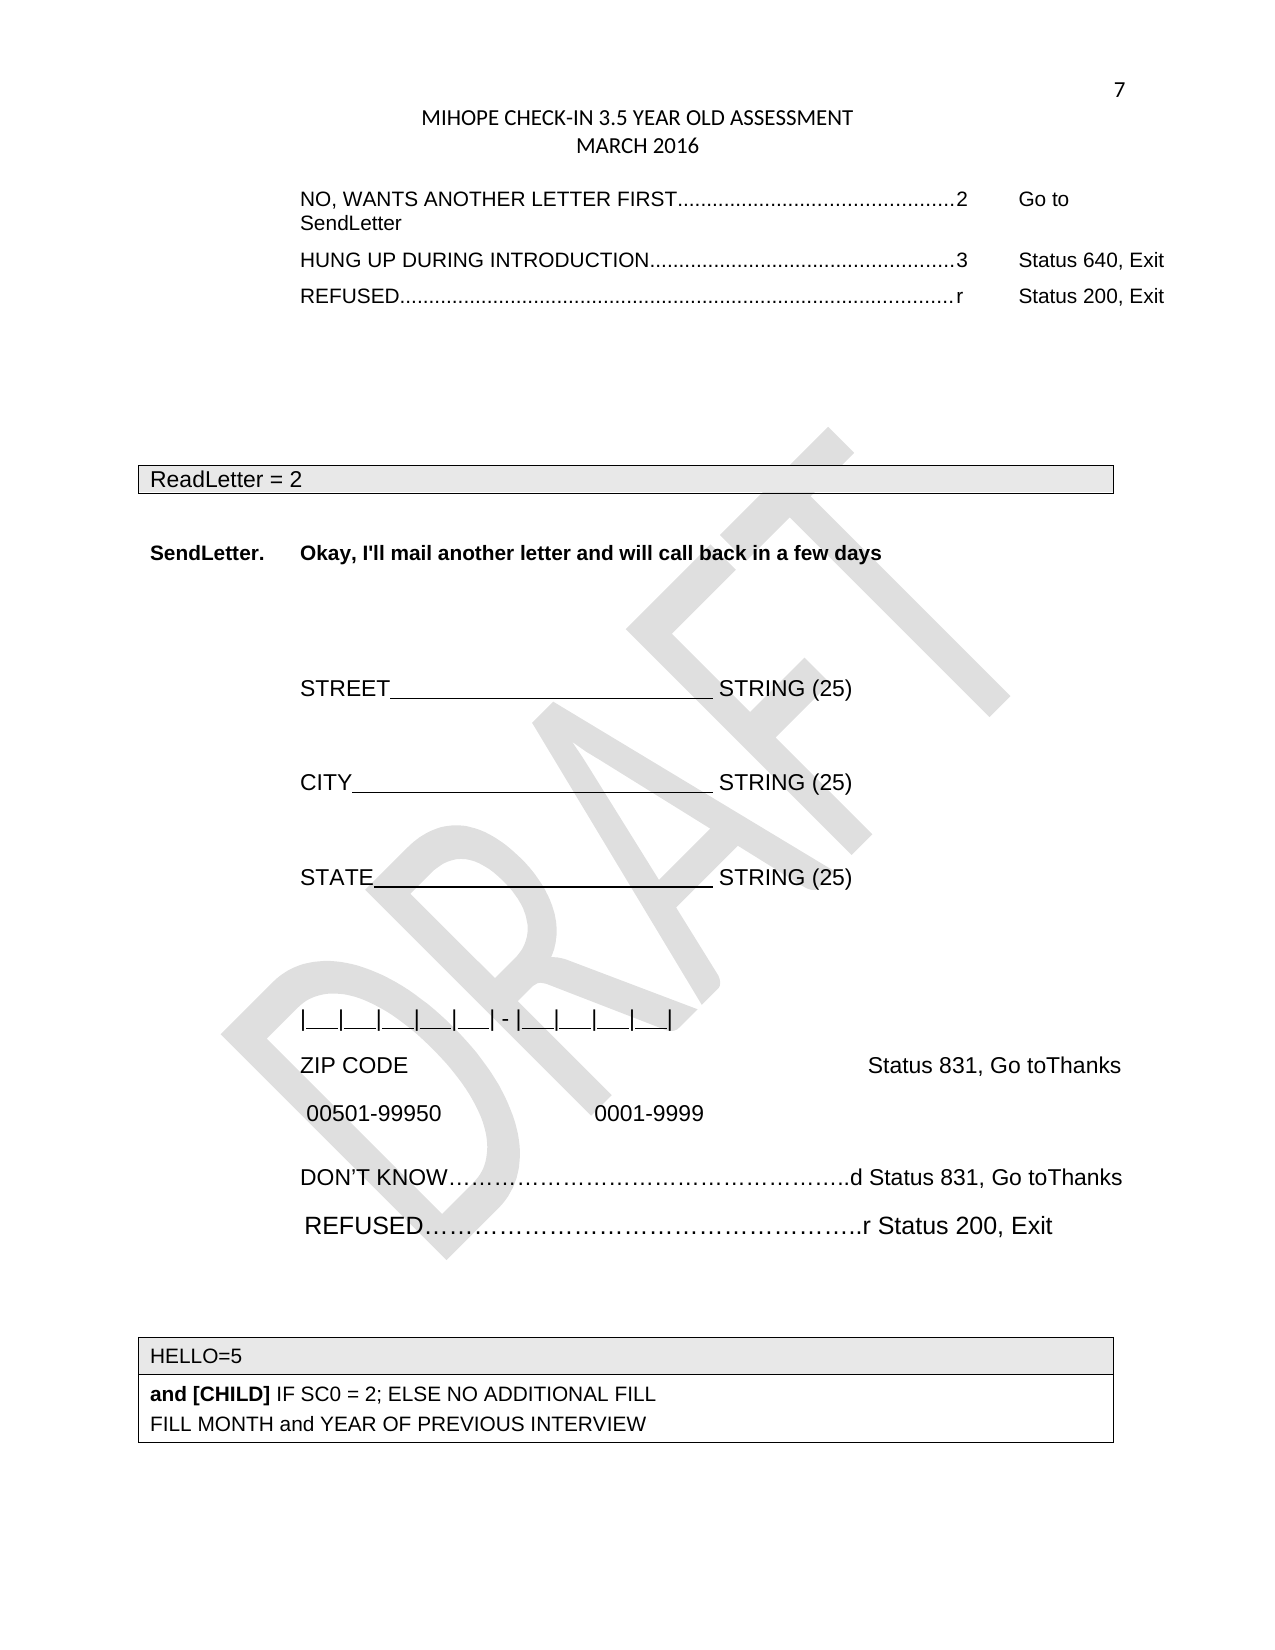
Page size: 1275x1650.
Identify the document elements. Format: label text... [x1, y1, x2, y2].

text REFUSED……………………………………………..r Status 200, Exit [150, 1211, 1125, 1239]
text ZIP CODE Status 831, Go toThanks [150, 1052, 1125, 1079]
text CITY STRING (25) [150, 769, 1125, 796]
table_header Hello=5 [139, 1338, 1113, 1374]
text NO, WANTS ANOTHER LETTER FIRST 2 Go to SendLetter [150, 187, 834, 235]
table_header ReadLetter = 2 [139, 466, 1113, 492]
text STATE STRING (25) [150, 864, 1125, 890]
text DON’T KNOW……………………………………………..d Status 831, Go toThanks [150, 1163, 1125, 1190]
text SendLetter. Okay, I'll mail another letter and will call back in a few days [150, 541, 1125, 565]
text 00501-99950 0001-9999 [150, 1099, 1125, 1126]
text HUNG UP DURING INTRODUCTION 3 Status 640, Exit [150, 247, 834, 271]
text STREET STRING (25) [150, 675, 1125, 701]
text REFUSED r Status 200, Exit [150, 284, 834, 308]
table_cell and [CHILD] IF SC0 = 2; ELSE NO ADDITIONAL FILL FILL MONTH and YEAR OF PREVIOUS INTERVIEW [139, 1375, 1113, 1442]
text | | | | | | - | | | | | [150, 1005, 1125, 1032]
